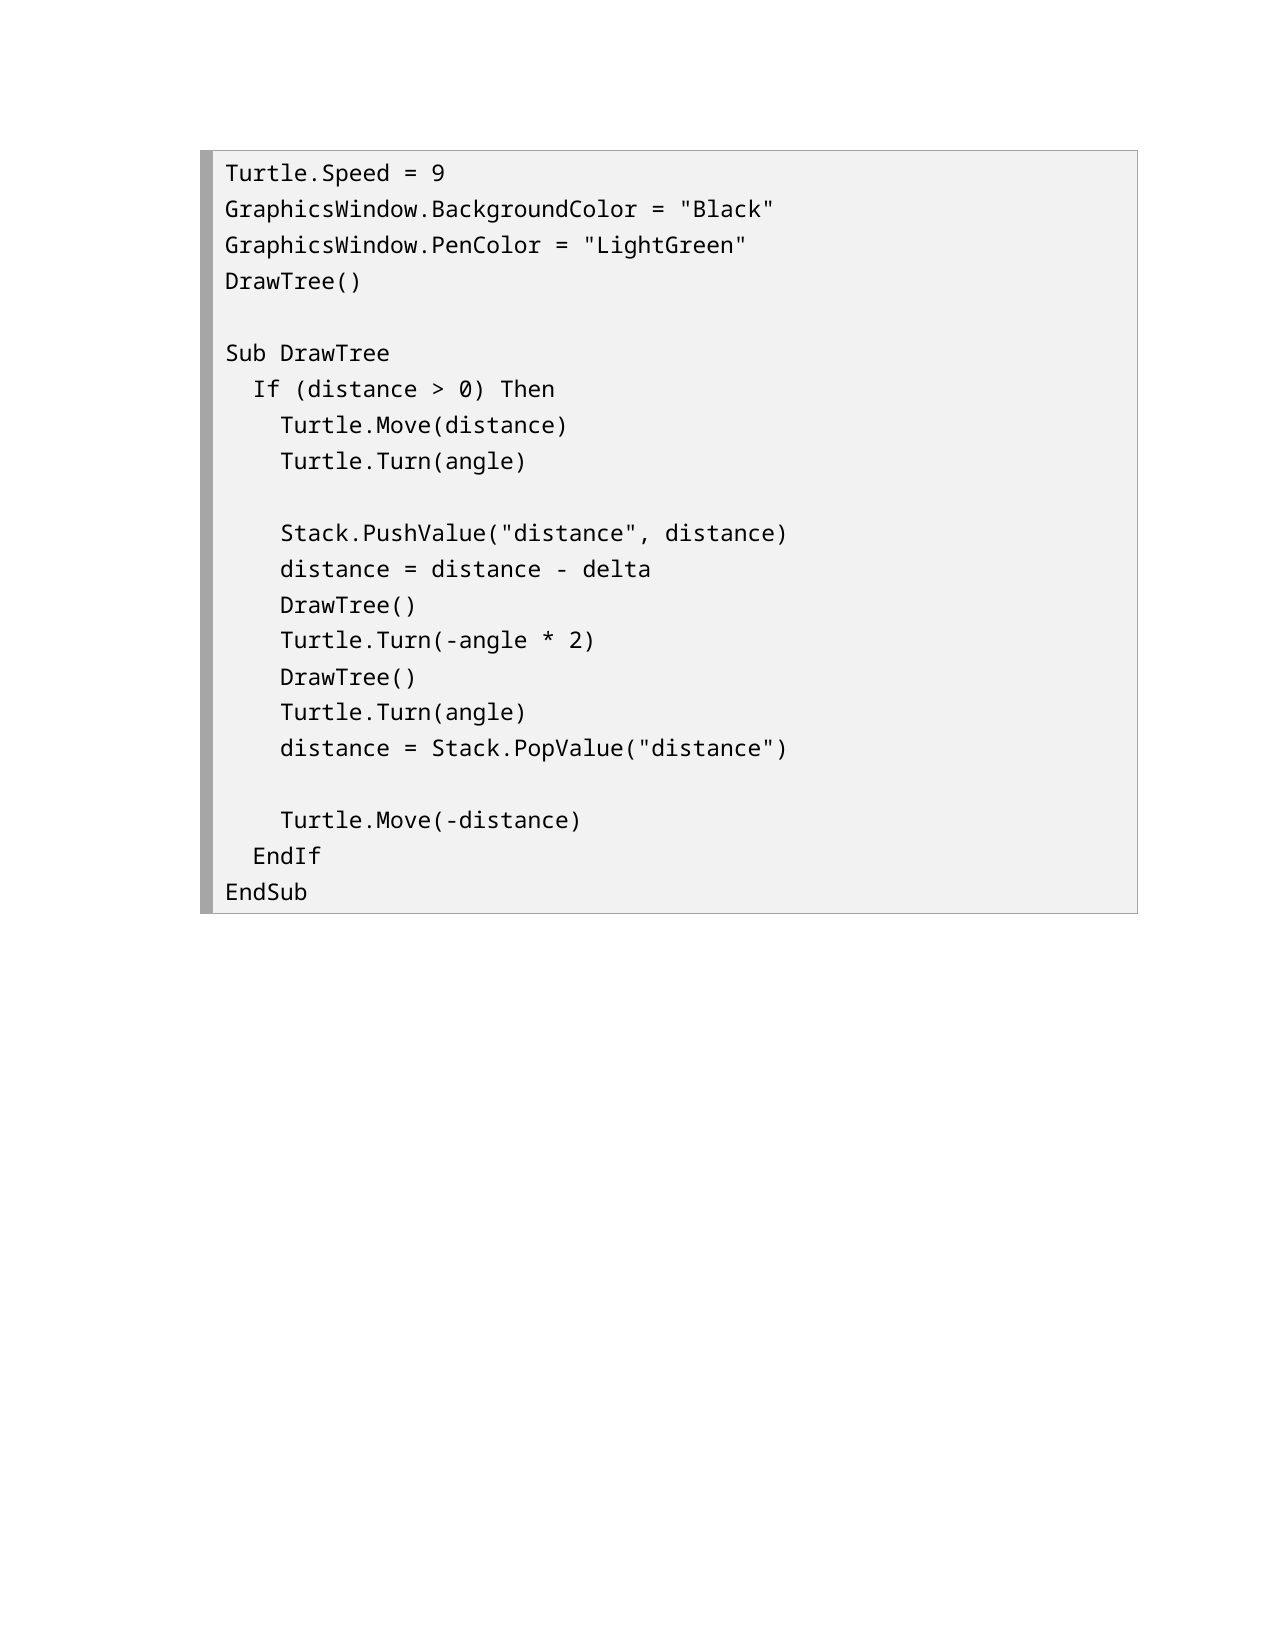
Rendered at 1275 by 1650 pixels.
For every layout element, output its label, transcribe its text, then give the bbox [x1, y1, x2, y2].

text DrawTree() [213, 581, 1137, 617]
text If (distance > 0) Then [213, 366, 1137, 402]
text GraphicsWindow.PenColor = "LightGreen" [213, 222, 1137, 258]
text DrawTree() [213, 258, 1137, 294]
text Sub DrawTree [213, 330, 1137, 366]
text Turtle.Move(-distance) [213, 797, 1137, 833]
text Turtle.Speed = 9 [213, 151, 1137, 186]
text DrawTree() [213, 653, 1137, 689]
text EndIf [213, 833, 1137, 869]
text GraphicsWindow.BackgroundColor = "Black" [213, 186, 1137, 222]
text Turtle.Turn(angle) [213, 689, 1137, 725]
text Turtle.Turn(angle) [213, 437, 1137, 473]
text distance = Stack.PopValue("distance") [213, 725, 1137, 761]
text Turtle.Move(distance) [213, 402, 1137, 437]
text EndSub [213, 869, 1137, 913]
text distance = distance - delta [213, 545, 1137, 581]
text Turtle.Turn(-angle * 2) [213, 617, 1137, 653]
text Stack.PushValue("distance", distance) [213, 509, 1137, 545]
